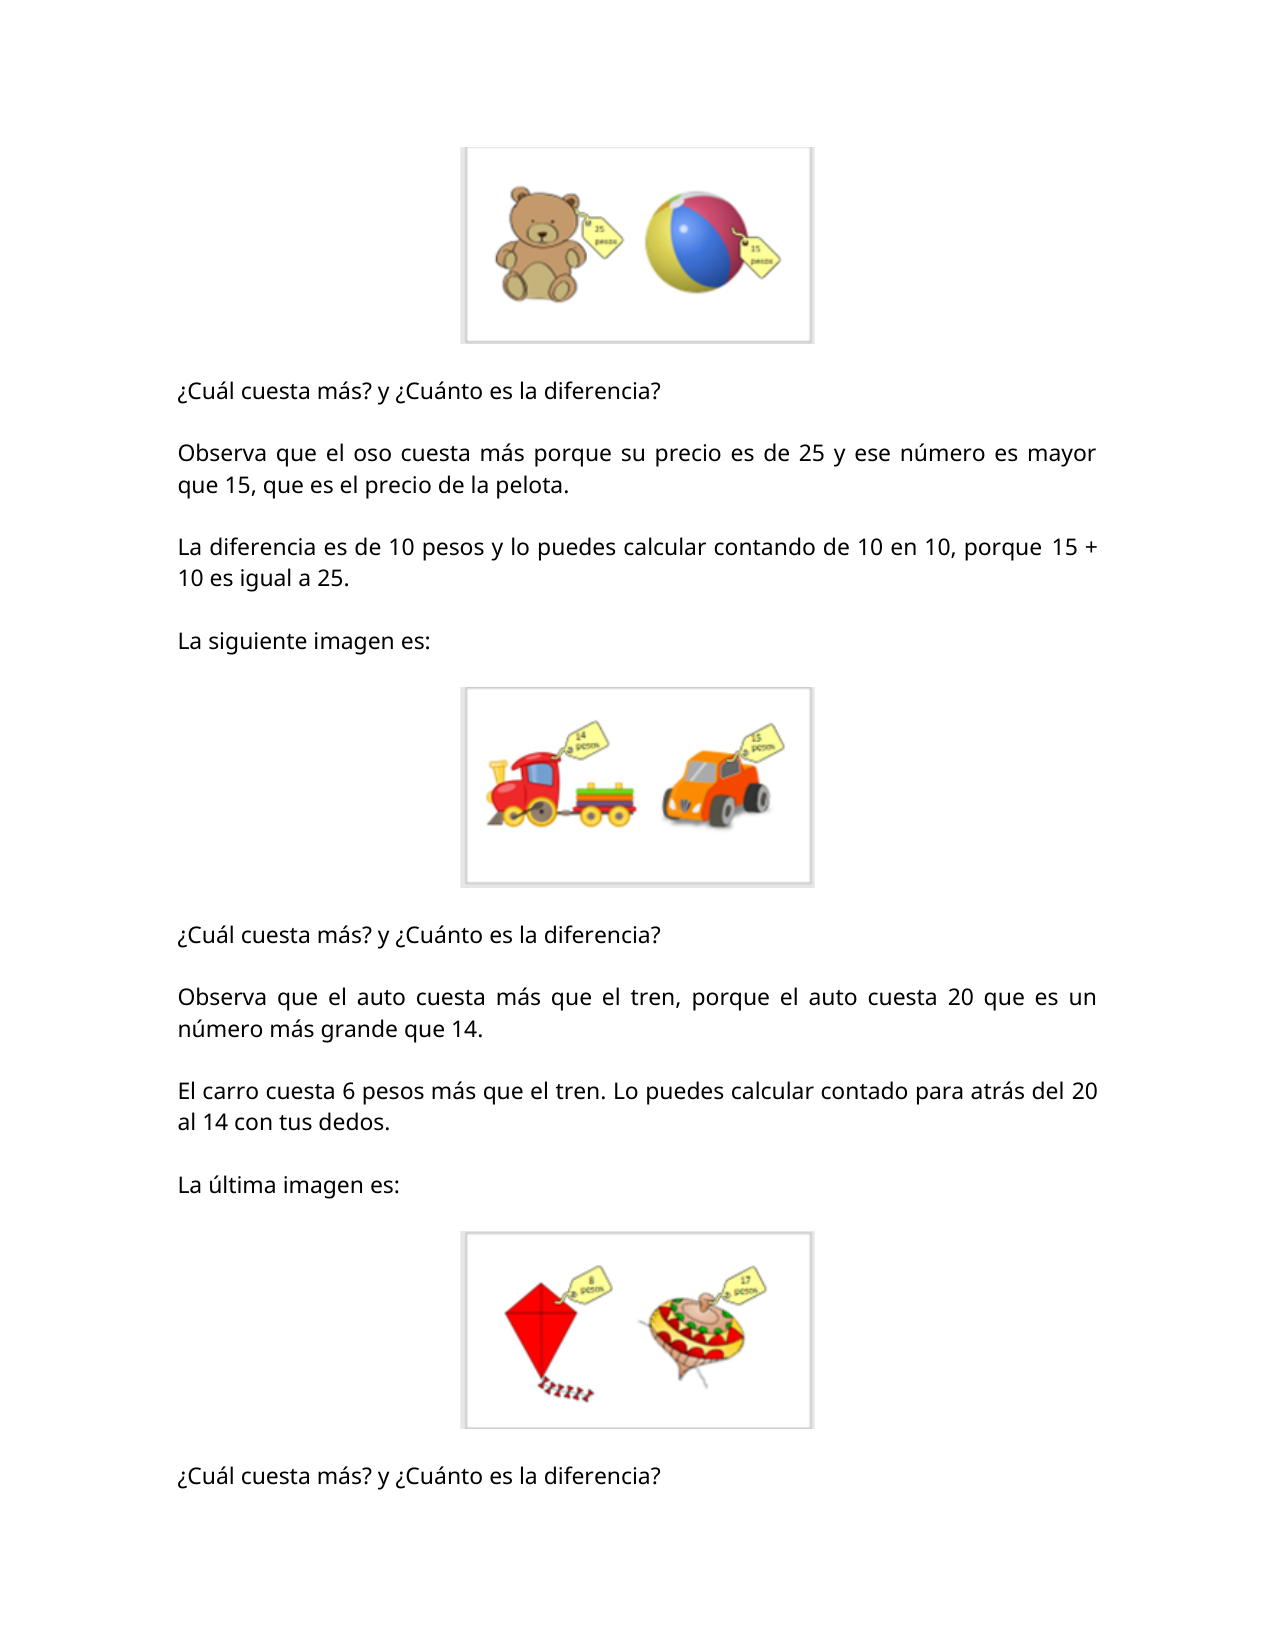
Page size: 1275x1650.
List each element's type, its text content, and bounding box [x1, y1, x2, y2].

text La última imagen es: [177, 1169, 1098, 1200]
picture [460, 147, 815, 344]
text ¿Cuál cuesta más? y ¿Cuánto es la diferencia? [177, 375, 1098, 406]
picture [460, 687, 815, 888]
picture [460, 1231, 815, 1429]
text Observa que el auto cuesta más que el tren, porque el auto cuesta 20 que es un número más grande que 14. [177, 981, 1098, 1044]
text La siguiente imagen es: [177, 625, 1098, 656]
text El carro cuesta 6 pesos más que el tren. Lo puedes calcular contado para atrás del 20 al 14 con tus dedos. [177, 1075, 1098, 1137]
text La diferencia es de 10 pesos y lo puedes calcular contando de 10 en 10, porque 15 + 10 es igual a 25. [177, 531, 1098, 593]
text ¿Cuál cuesta más? y ¿Cuánto es la diferencia? [177, 1460, 1098, 1491]
text Observa que el oso cuesta más porque su precio es de 25 y ese número es mayor que 15, que es el precio de la pelota. [177, 437, 1098, 500]
text ¿Cuál cuesta más? y ¿Cuánto es la diferencia? [177, 919, 1098, 950]
